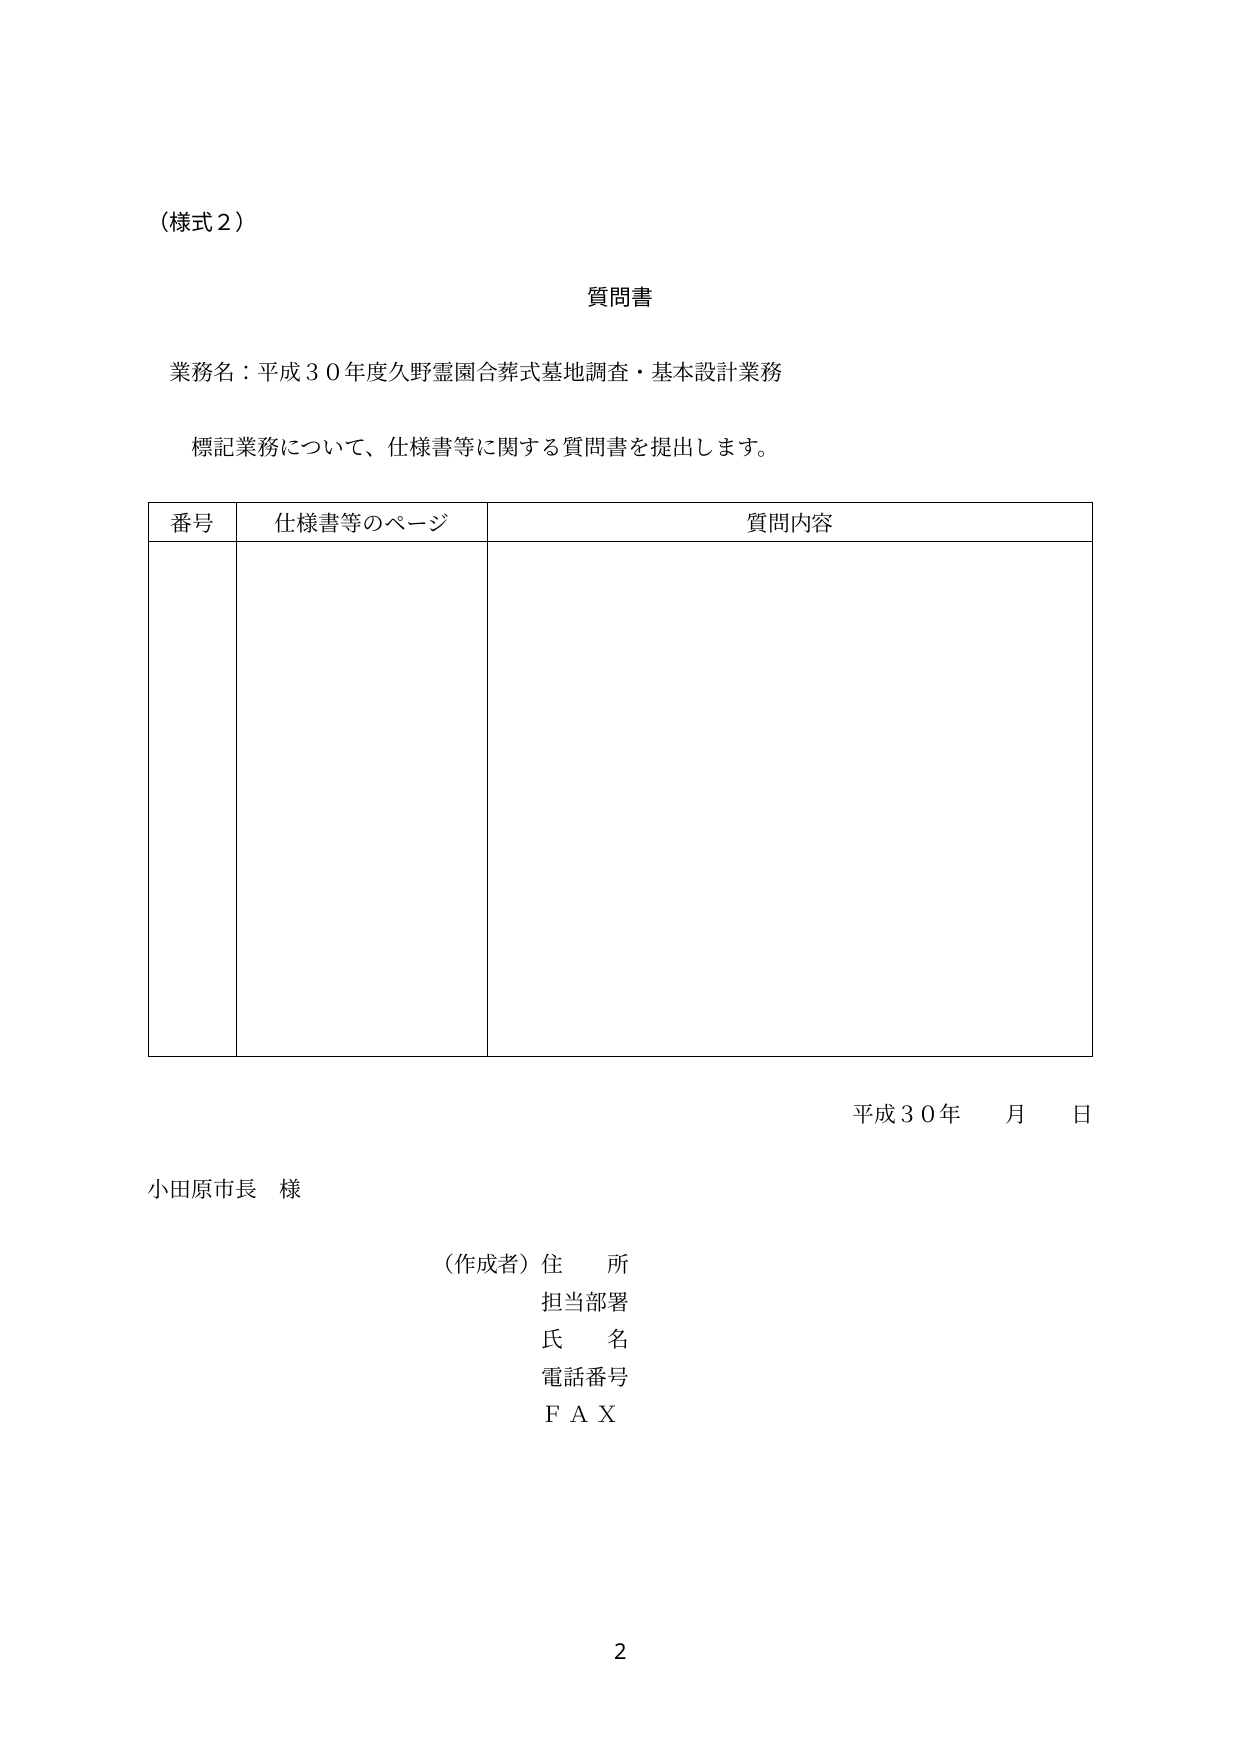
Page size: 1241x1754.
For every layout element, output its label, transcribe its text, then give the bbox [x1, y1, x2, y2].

table_header 仕様書等のページ [237, 503, 487, 541]
table_header 番号 [149, 503, 236, 541]
text （様式２） [148, 202, 1092, 239]
table_cell [149, 542, 236, 1056]
text 標記業務について、仕様書等に関する質問書を提出します。 [148, 427, 1092, 464]
table_cell [237, 542, 487, 1056]
table_cell [488, 542, 1092, 1056]
text 氏 名 [148, 1319, 1092, 1357]
text 平成３０年 月 日 [148, 1094, 1092, 1132]
text 業務名：平成３０年度久野霊園合葬式墓地調査・基本設計業務 [148, 352, 1092, 389]
text 電話番号 [148, 1357, 1092, 1394]
text 担当部署 [148, 1282, 1092, 1319]
table_header 質問内容 [488, 503, 1092, 541]
text 質問書 [148, 277, 1092, 314]
text 小田原市長 様 [148, 1169, 1092, 1207]
text （作成者）住 所 [148, 1244, 1092, 1282]
text ＦＡＸ [148, 1394, 1092, 1432]
